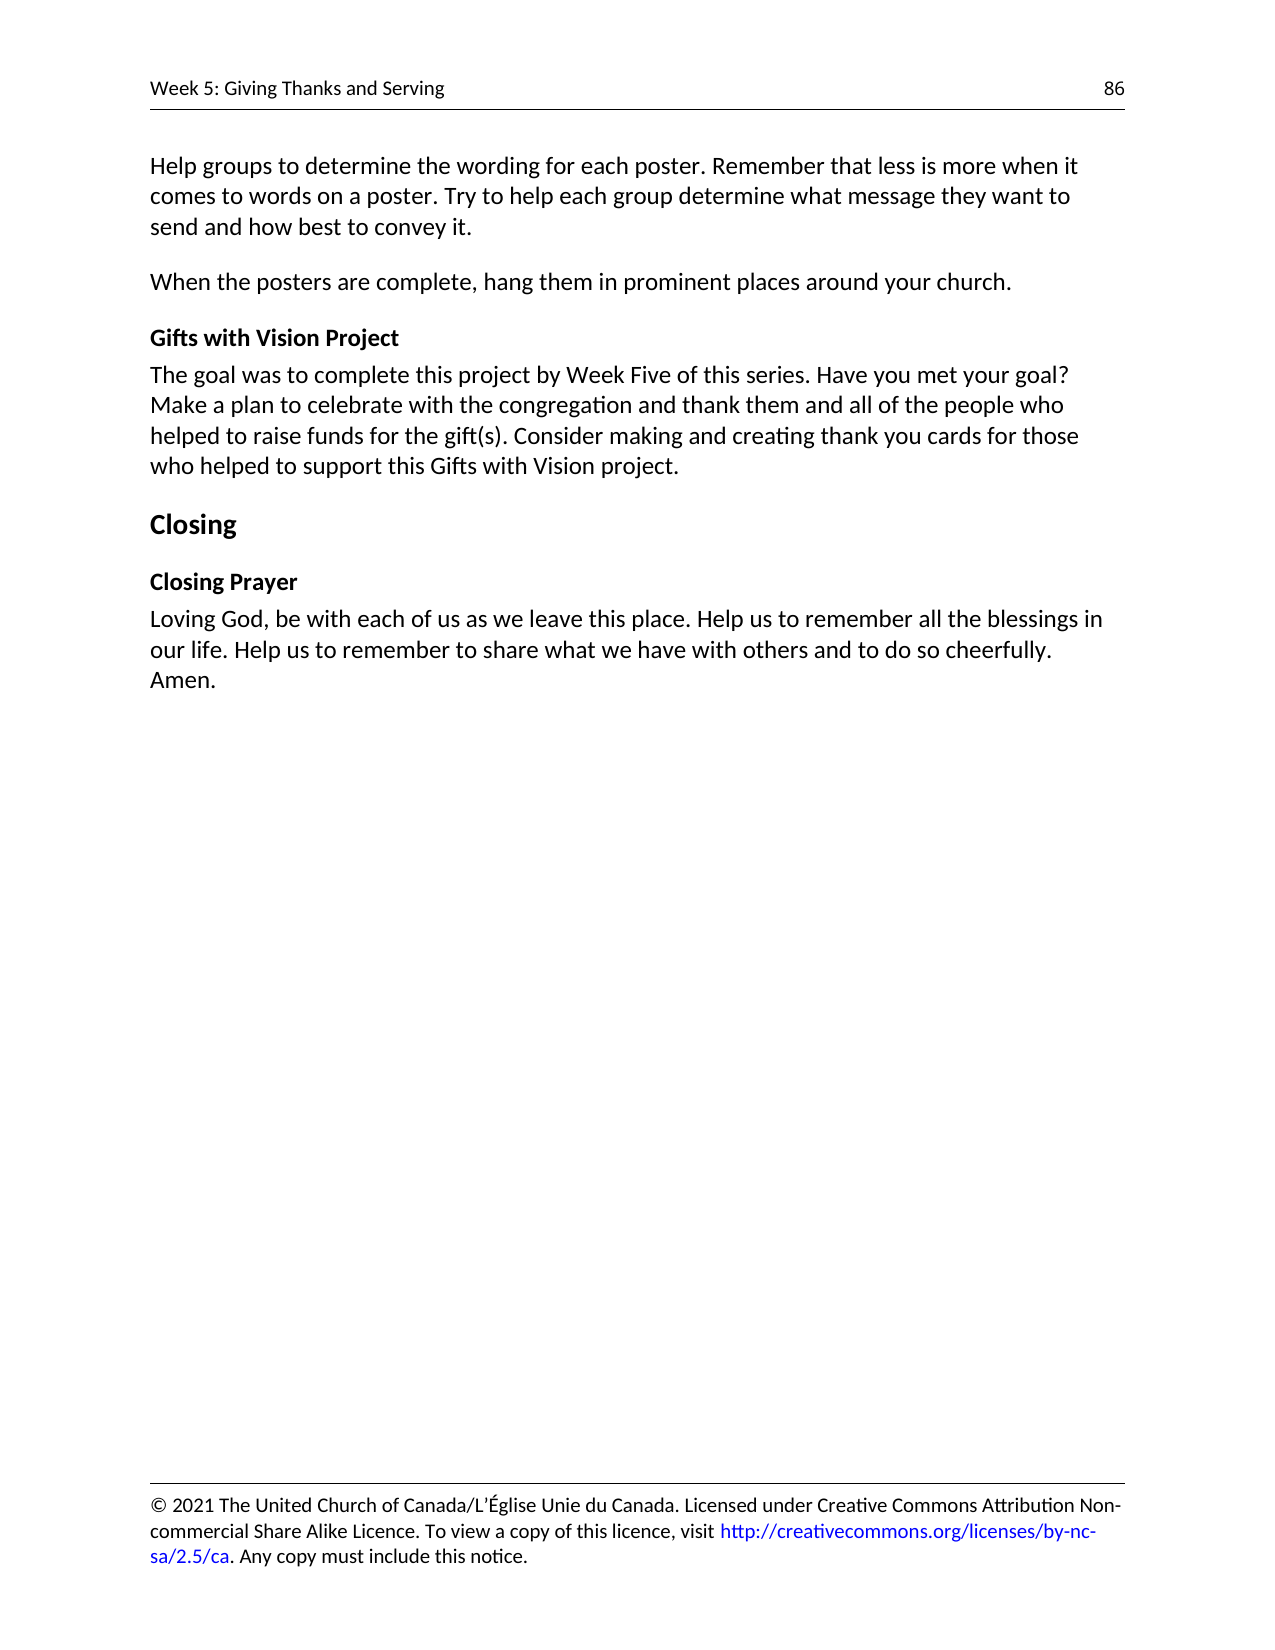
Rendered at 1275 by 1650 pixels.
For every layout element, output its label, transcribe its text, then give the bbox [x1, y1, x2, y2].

text The goal was to complete this project by Week Five of this series. Have you met your goal? Make a plan to celebrate with the congregation and thank them and all of the people who helped to raise funds for the gift(s). Consider making and creating thank you cards for those who helped to support this Gifts with Vision project. [150, 359, 1125, 481]
subtitle Closing [150, 506, 1125, 542]
text Loving God, be with each of us as we leave this place. Help us to remember all the blessings in our life. Help us to remember to share what we have with others and to do so cheerfully. Amen. [150, 603, 1125, 695]
text Help groups to determine the wording for each poster. Remember that less is more when it comes to words on a poster. Try to help each group determine what message they want to send and how best to convey it. [150, 150, 1125, 242]
text When the posters are complete, hang them in prominent places around your church. [150, 267, 1125, 297]
subtitle Closing Prayer [150, 567, 1125, 597]
subtitle Gifts with Vision Project [150, 322, 1125, 353]
